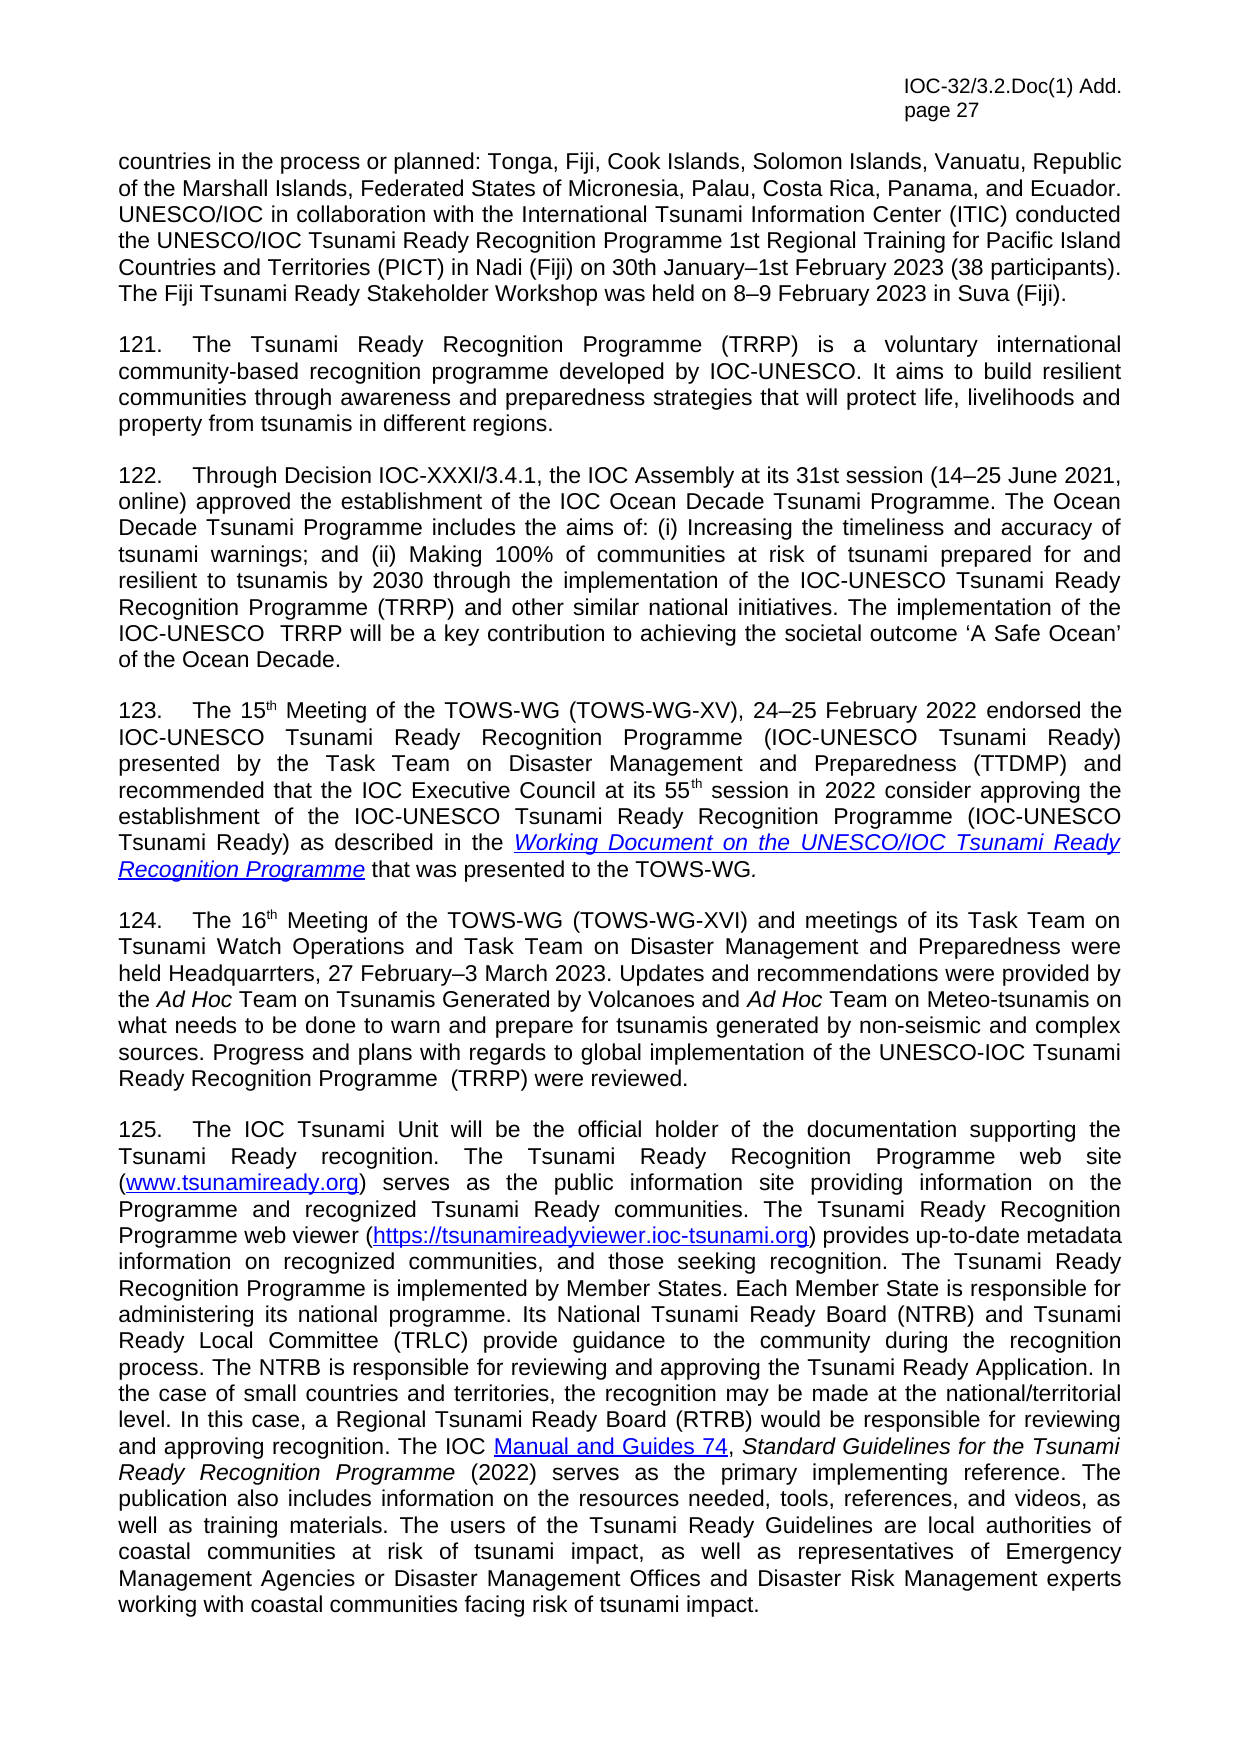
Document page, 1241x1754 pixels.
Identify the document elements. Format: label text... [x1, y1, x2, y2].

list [118, 148, 1122, 306]
list The 15th Meeting of the TOWS-WG (TOWS-WG-XV), 24–25 February 2022 endorsed the IOC-UNESCO Tsunami Ready Recognition Programme (IOC-UNESCO Tsunami Ready) presented by the Task Team on Disaster Management and Preparedness (TTDMP) and recommended that the IOC Executive Council at its 55th session in 2022 consider approving the establishment of the IOC-UNESCO Tsunami Ready Recognition Programme (IOC-UNESCO Tsunami Ready) as described in the Working Document on the UNESCO/IOC Tsunami Ready Recognition Programme that was presented to the TOWS-WG. [118, 697, 1122, 882]
list The Tsunami Ready Recognition Programme (TRRP) is a voluntary international community-based recognition programme developed by IOC-UNESCO. It aims to build resilient communities through awareness and preparedness strategies that will protect life, livelihoods and property from tsunamis in different regions. [118, 331, 1122, 437]
list The 16th Meeting of the TOWS-WG (TOWS-WG-XVI) and meetings of its Task Team on Tsunami Watch Operations and Task Team on Disaster Management and Preparedness were held Headquarrters, 27 February–3 March 2023. Updates and recommendations were provided by the Ad Hoc Team on Tsunamis Generated by Volcanoes and Ad Hoc Team on Meteo-tsunamis on what needs to be done to warn and prepare for tsunamis generated by non-seismic and complex sources. Progress and plans with regards to global implementation of the UNESCO-IOC Tsunami Ready Recognition Programme (TRRP) were reviewed. [118, 907, 1122, 1091]
list The IOC Tsunami Unit will be the official holder of the documentation supporting the Tsunami Ready recognition. The Tsunami Ready Recognition Programme web site (www.tsunamiready.org) serves as the public information site providing information on the Programme and recognized Tsunami Ready communities. The Tsunami Ready Recognition Programme web viewer (https://tsunamireadyviewer.ioc-tsunami.org) provides up-to-date metadata information on recognized communities, and those seeking recognition. The Tsunami Ready Recognition Programme is implemented by Member States. Each Member State is responsible for administering its national programme. Its National Tsunami Ready Board (NTRB) and Tsunami Ready Local Committee (TRLC) provide guidance to the community during the recognition process. The NTRB is responsible for reviewing and approving the Tsunami Ready Application. In the case of small countries and territories, the recognition may be made at the national/territorial level. In this case, a Regional Tsunami Ready Board (RTRB) would be responsible for reviewing and approving recognition. The IOC Manual and Guides 74, Standard Guidelines for the Tsunami Ready Recognition Programme (2022) serves as the primary implementing reference. The publication also includes information on the resources needed, tools, references, and videos, as well as training materials. The users of the Tsunami Ready Guidelines are local authorities of coastal communities at risk of tsunami impact, as well as representatives of Emergency Management Agencies or Disaster Management Offices and Disaster Risk Management experts working with coastal communities facing risk of tsunami impact. [118, 1116, 1122, 1617]
list Through Decision IOC-XXXI/3.4.1, the IOC Assembly at its 31st session (14–25 June 2021, online) approved the establishment of the IOC Ocean Decade Tsunami Programme. The Ocean Decade Tsunami Programme includes the aims of: (i) Increasing the timeliness and accuracy of tsunami warnings; and (ii) Making 100% of communities at risk of tsunami prepared for and resilient to tsunamis by 2030 through the implementation of the IOC-UNESCO Tsunami Ready Recognition Programme (TRRP) and other similar national initiatives. The implementation of the IOC-UNESCO TRRP will be a key contribution to achieving the societal outcome ‘A Safe Ocean’ of the Ocean Decade. [118, 462, 1122, 672]
